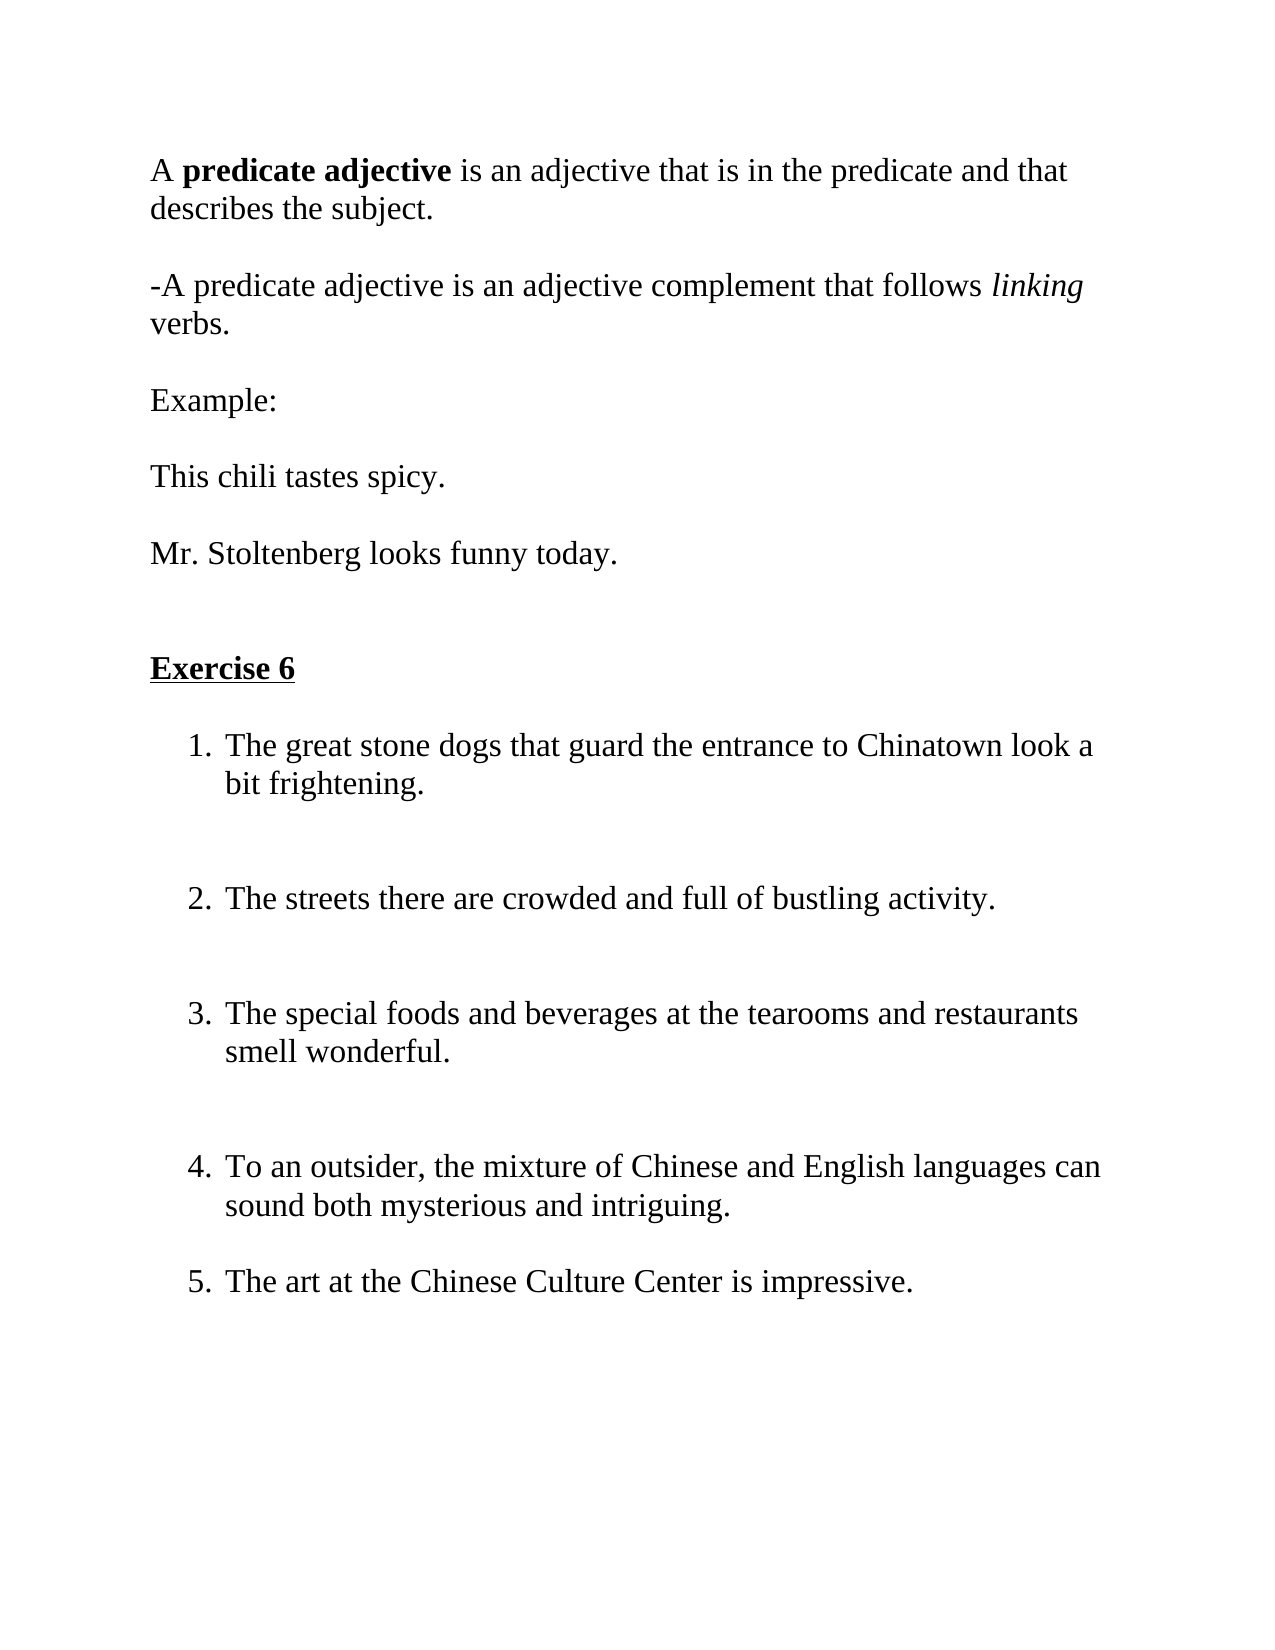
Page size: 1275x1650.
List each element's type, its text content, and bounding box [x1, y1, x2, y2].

list To an outsider, the mixture of Chinese and English languages can sound both mysterious and intriguing. [187, 1147, 1125, 1223]
list The special foods and beverages at the tearooms and restaurants smell wonderful. [187, 993, 1125, 1070]
text Exercise 6 [150, 648, 1125, 687]
text A predicate adjective is an adjective that is in the predicate and that describes the subject. [150, 150, 1125, 227]
text This chili tastes spicy. [150, 457, 1125, 495]
text Example: [150, 380, 1125, 418]
list The great stone dogs that guard the entrance to Chinatown look a bit frightening. [187, 725, 1125, 802]
list The streets there are crowded and full of bustling activity. [187, 878, 1125, 917]
text -A predicate adjective is an adjective complement that follows linking verbs. [150, 265, 1125, 342]
text Mr. Stoltenberg looks funny today. [150, 533, 1125, 572]
list The art at the Chinese Culture Center is impressive. [187, 1262, 1125, 1300]
